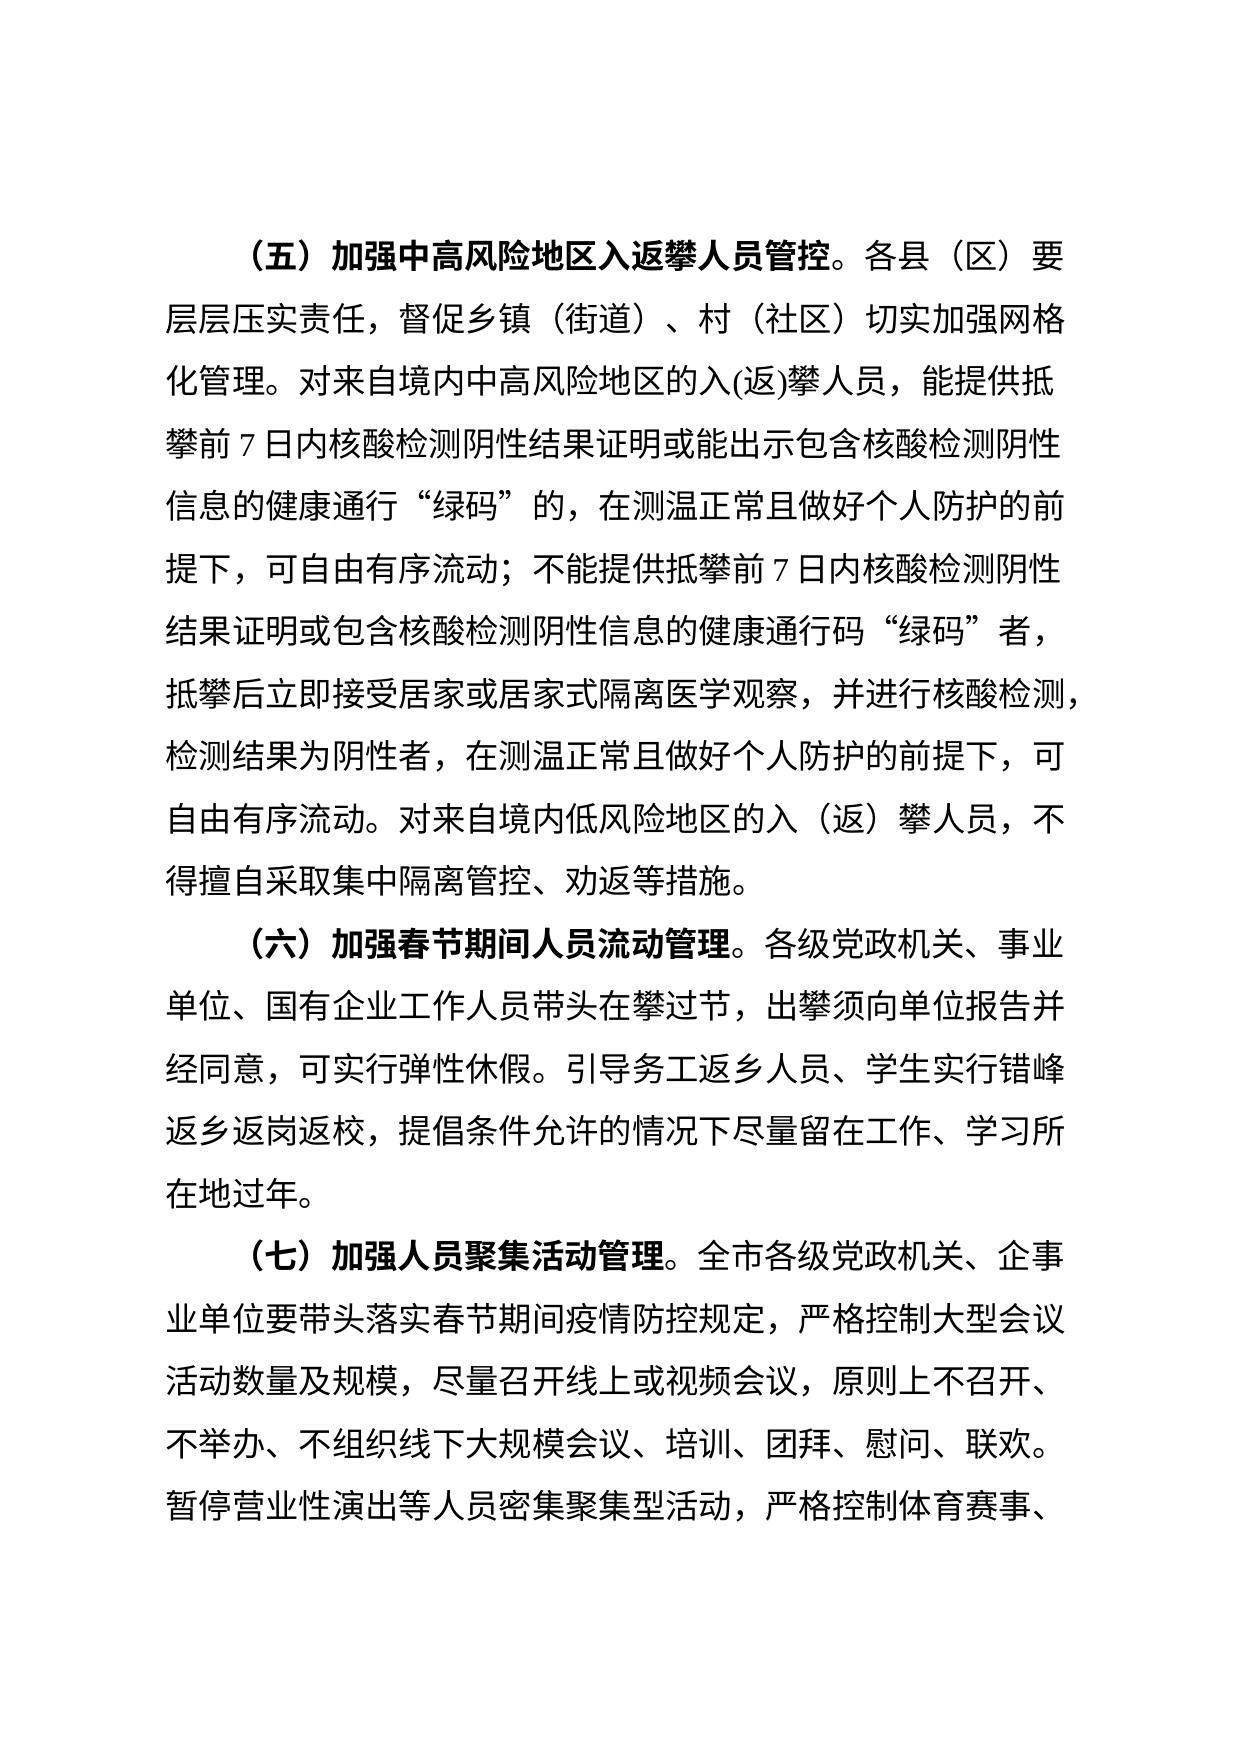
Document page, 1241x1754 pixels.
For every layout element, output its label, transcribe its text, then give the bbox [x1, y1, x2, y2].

text （六）加强春节期间人员流动管理。各级党政机关、事业单位、国有企业工作人员带头在攀过节，出攀须向单位报告并经同意，可实行弹性休假。引导务工返乡人员、学生实行错峰返乡返岗返校，提倡条件允许的情况下尽量留在工作、学习所在地过年。 [165, 906, 1087, 1218]
text （五）加强中高风险地区入返攀人员管控。各县（区）要层层压实责任，督促乡镇（街道）、村（社区）切实加强网格化管理。对来自境内中高风险地区的入(返)攀人员，能提供抵攀前7日内核酸检测阴性结果证明或能出示包含核酸检测阴性信息的健康通行“绿码”的，在测温正常且做好个人防护的前提下，可自由有序流动；不能提供抵攀前7日内核酸检测阴性结果证明或包含核酸检测阴性信息的健康通行码“绿码”者，抵攀后立即接受居家或居家式隔离医学观察，并进行核酸检测，检测结果为阴性者，在测温正常且做好个人防护的前提下，可自由有序流动。对来自境内低风险地区的入（返）攀人员，不得擅自采取集中隔离管控、劝返等措施。 [165, 218, 1087, 906]
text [165, 1218, 1087, 1531]
